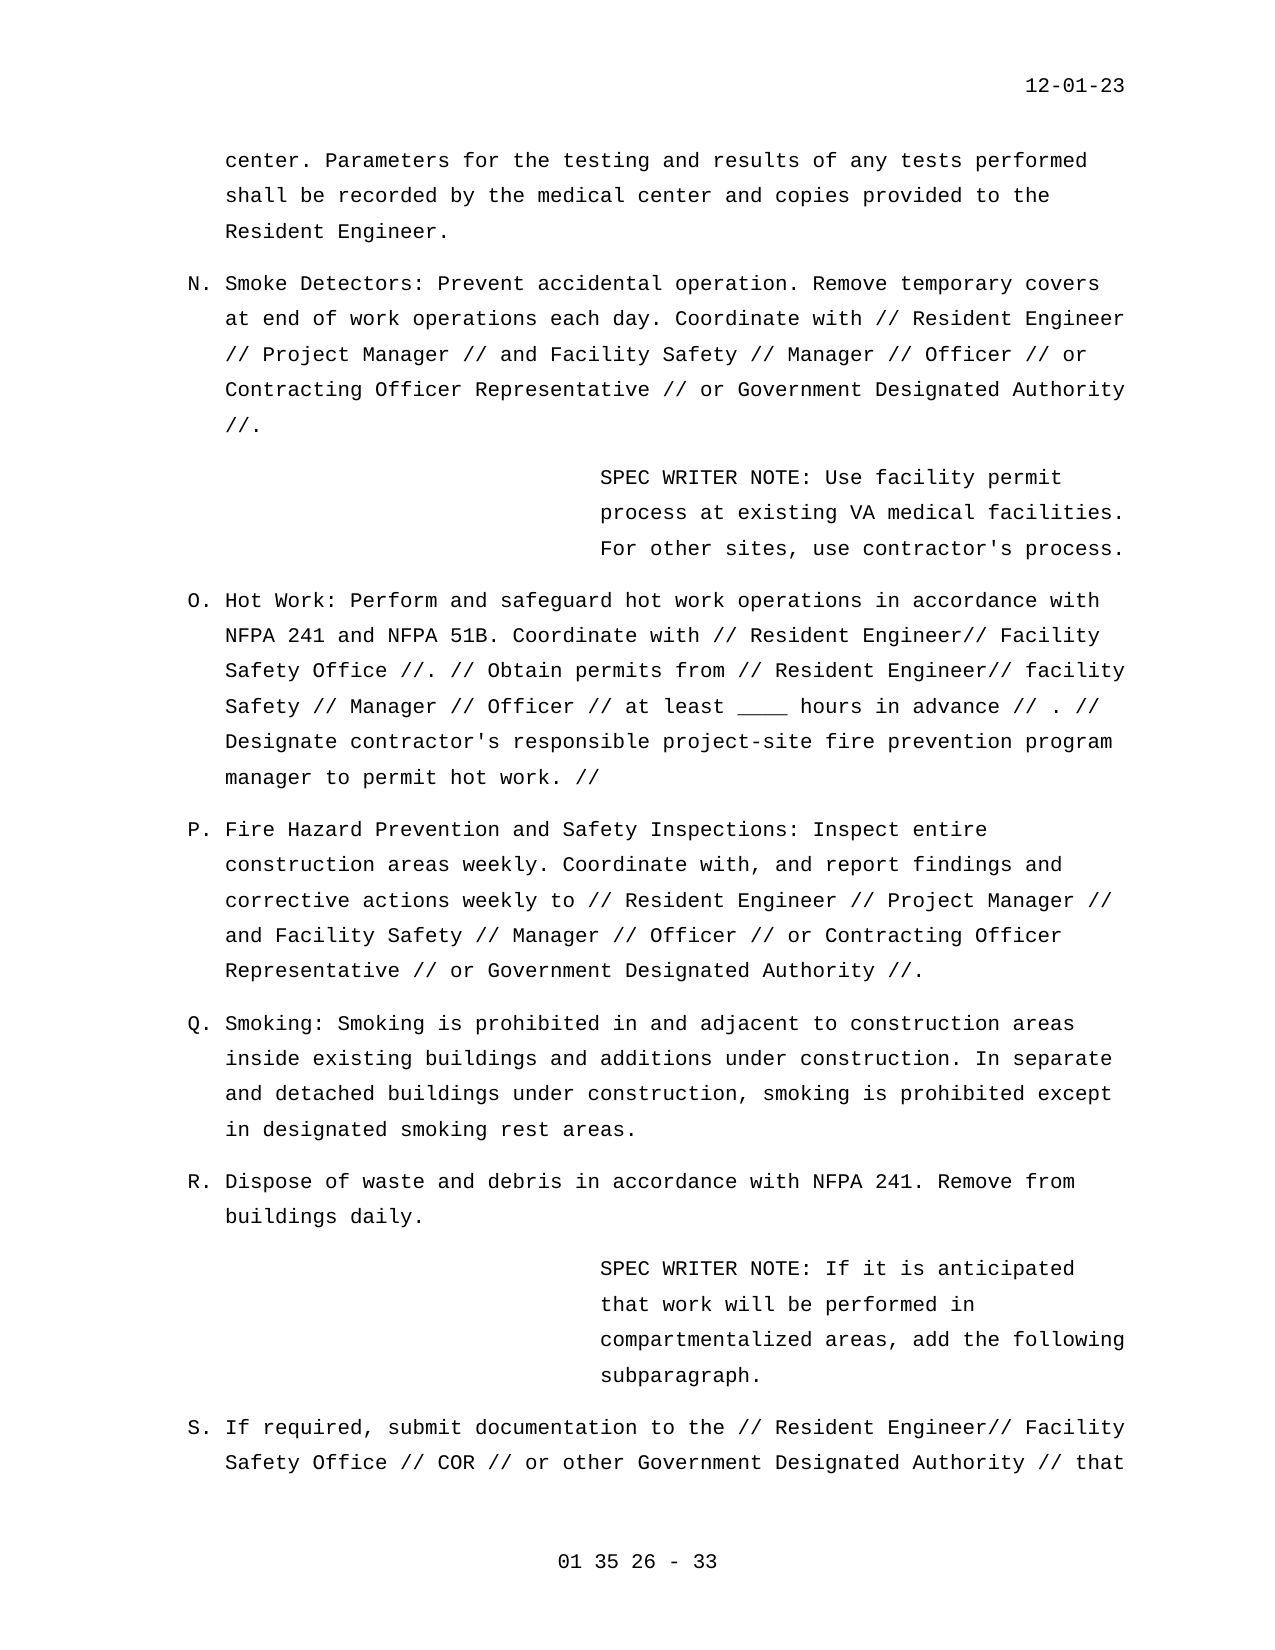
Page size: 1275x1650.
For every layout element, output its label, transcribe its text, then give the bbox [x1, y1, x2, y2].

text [187, 1417, 1125, 1476]
text R. Dispose of waste and debris in accordance with NFPA 241. Remove from buildings daily. [187, 1171, 1125, 1230]
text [187, 150, 1125, 244]
text Q. Smoking: Smoking is prohibited in and adjacent to construction areas inside existing buildings and additions under construction. In separate and detached buildings under construction, smoking is prohibited except in designated smoking rest areas. [187, 1012, 1125, 1142]
text O. Hot Work: Perform and safeguard hot work operations in accordance with NFPA 241 and NFPA 51B. Coordinate with // Resident Engineer// Facility Safety Office //. // Obtain permits from // Resident Engineer// facility Safety // Manager // Officer // at least ____ hours in advance // . // Designate contractor's responsible project-site fire prevention program manager to permit hot work. // [187, 589, 1125, 790]
text SPEC WRITER NOTE: Use facility permit process at existing VA medical facilities. For other sites, use contractor's process. [600, 467, 1125, 561]
text P. Fire Hazard Prevention and Safety Inspections: Inspect entire construction areas weekly. Coordinate with, and report findings and corrective actions weekly to // Resident Engineer // Project Manager // and Facility Safety // Manager // Officer // or Contracting Officer Representative // or Government Designated Authority //. [187, 819, 1125, 984]
text SPEC WRITER NOTE: If it is anticipated that work will be performed in compartmentalized areas, add the following subparagraph. [600, 1258, 1125, 1388]
text N. Smoke Detectors: Prevent accidental operation. Remove temporary covers at end of work operations each day. Coordinate with // Resident Engineer // Project Manager // and Facility Safety // Manager // Officer // or Contracting Officer Representative // or Government Designated Authority //. [187, 273, 1125, 438]
